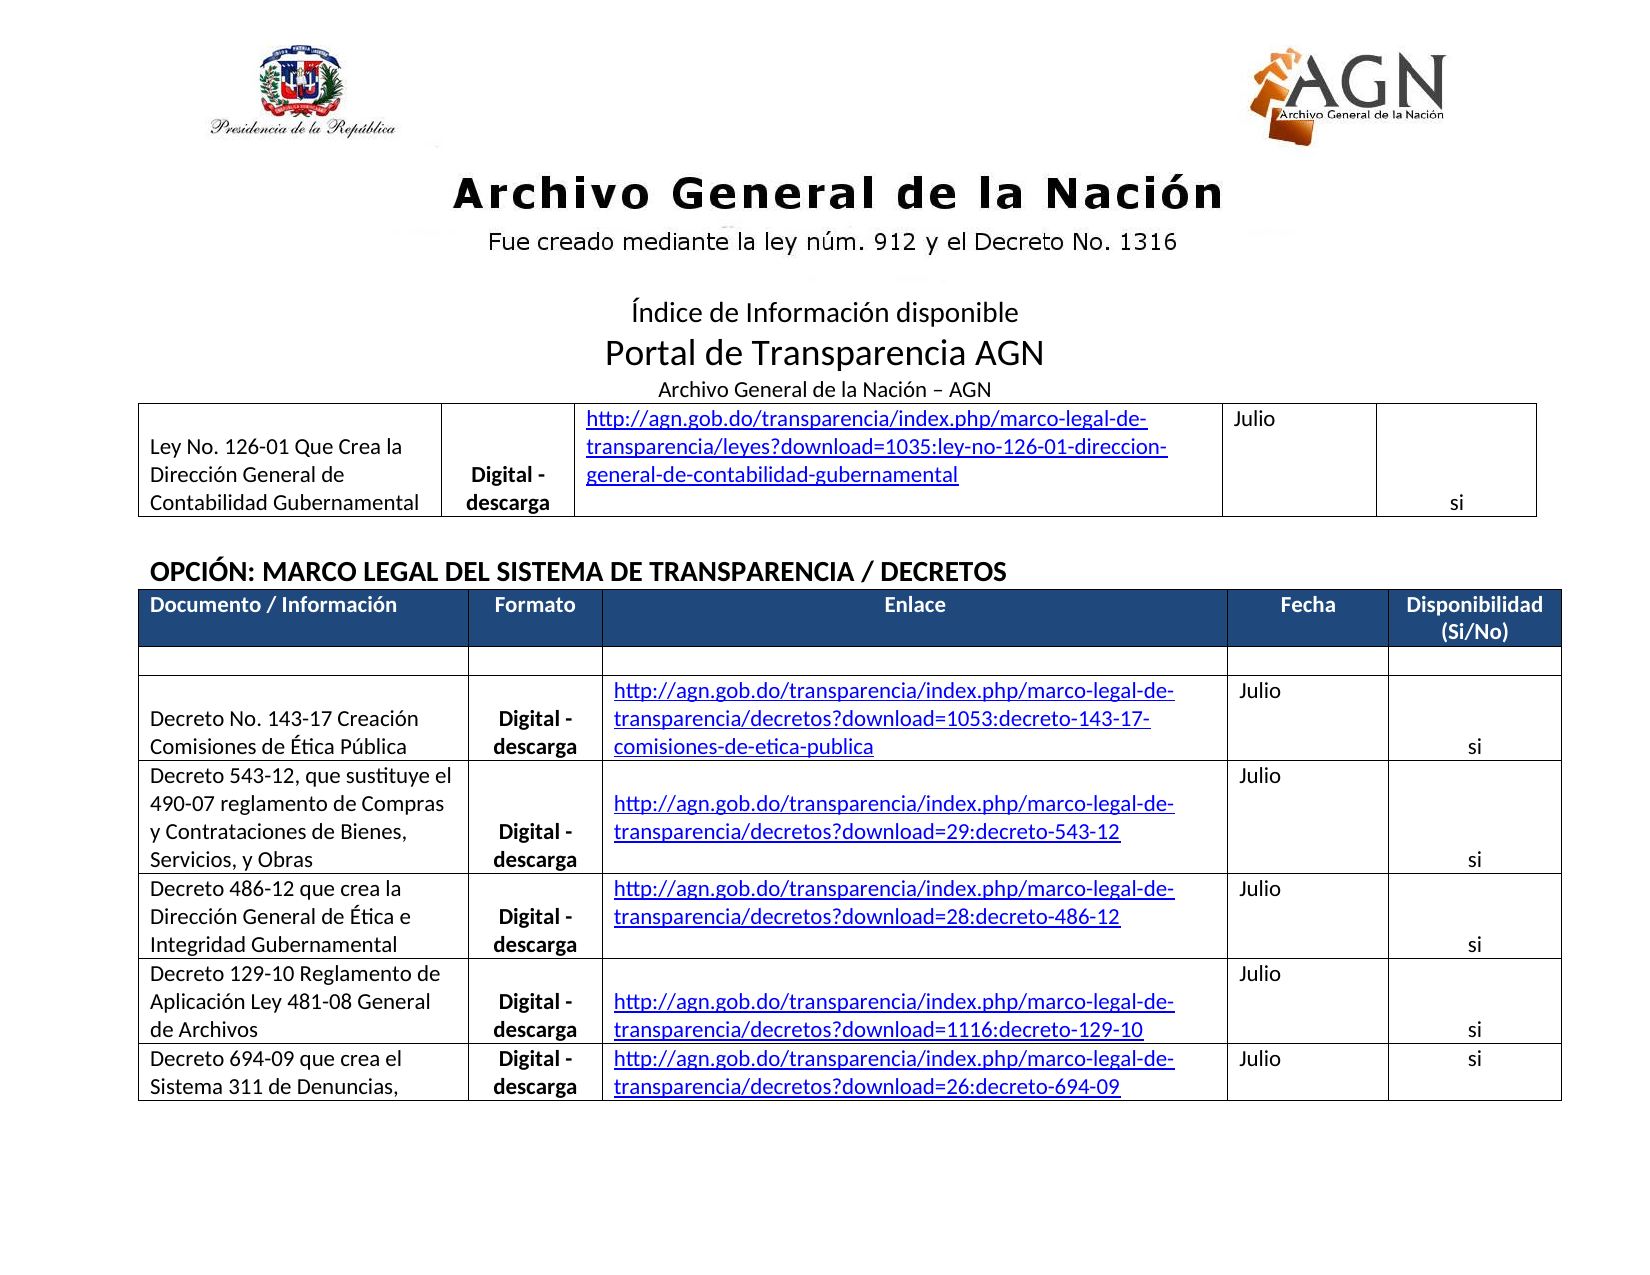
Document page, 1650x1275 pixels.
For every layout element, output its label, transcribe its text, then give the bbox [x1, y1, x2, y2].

picture [165, 29, 1485, 294]
table_cell Decreto 129-10 Reglamento de Aplicación Ley 481-08 General de Archivos [139, 959, 468, 1043]
table_cell si [1389, 959, 1561, 1043]
table_cell Digital -descarga [442, 404, 574, 516]
text OPCIÓN: MARCO LEGAL DEL SISTEMA DE TRANSPARENCIA / DECRETOS [150, 553, 1500, 589]
table_cell http://agn.gob.do/transparencia/index.php/marco-legal-de-transparencia/leyes?download=1035:ley-no-126-01-direccion-general-de-contabilidad-gubernamental [575, 404, 1222, 516]
table_cell si [1389, 1044, 1561, 1100]
table_cell Decreto No. 143-17 Creación Comisiones de Ética Pública [139, 676, 468, 760]
table_cell Decreto 486-12 que crea la Dirección General de Ética e Integridad Gubernamental [139, 874, 468, 958]
table_cell http://agn.gob.do/transparencia/index.php/marco-legal-de-transparencia/decretos?download=26:decreto-694-09 [603, 1044, 1227, 1100]
table_cell si [1389, 761, 1561, 873]
table_cell Decreto 694-09 que crea el Sistema 311 de Denuncias, Quejas, Reclamaciones y Sugerencias [139, 1044, 468, 1100]
table_cell Digital -descarga [469, 874, 602, 958]
table_cell http://agn.gob.do/transparencia/index.php/marco-legal-de-transparencia/decretos?download=29:decreto-543-12 [603, 761, 1227, 873]
table_cell Digital -descarga [469, 676, 602, 760]
table_cell [1228, 647, 1388, 675]
table_cell Julio [1223, 404, 1376, 516]
table_cell [603, 647, 1227, 675]
table_cell Decreto 543-12, que sustituye el 490-07 reglamento de Compras y Contrataciones de Bienes, Servicios, y Obras [139, 761, 468, 873]
table_header Disponibilidad (Si/No) [1389, 590, 1561, 646]
table_cell Julio [1228, 676, 1388, 760]
table_cell [139, 647, 468, 675]
table_cell Digital -descarga [469, 1044, 602, 1100]
table_cell Ley No. 126-01 Que Crea la Dirección General de Contabilidad Gubernamental [139, 404, 441, 516]
table_cell si [1389, 676, 1561, 760]
table_header Documento / Información [139, 590, 468, 646]
table_cell si [1377, 404, 1536, 516]
table_cell [469, 647, 602, 675]
table_cell Julio [1228, 959, 1388, 1043]
table_cell si [1389, 874, 1561, 958]
table_cell http://agn.gob.do/transparencia/index.php/marco-legal-de-transparencia/decretos?download=1116:decreto-129-10 [603, 959, 1227, 1043]
table_header Fecha [1228, 590, 1388, 646]
table_cell Julio [1228, 874, 1388, 958]
table_cell Digital -descarga [469, 959, 602, 1043]
table_cell [1389, 647, 1561, 675]
table_cell Julio [1228, 761, 1388, 873]
table_header Formato [469, 590, 602, 646]
table_cell Digital -descarga [469, 761, 602, 873]
table_cell Julio [1228, 1044, 1388, 1100]
table_cell http://agn.gob.do/transparencia/index.php/marco-legal-de-transparencia/decretos?download=28:decreto-486-12 [603, 874, 1227, 958]
table_header Enlace [603, 590, 1227, 646]
table_cell http://agn.gob.do/transparencia/index.php/marco-legal-de-transparencia/decretos?download=1053:decreto-143-17-comisiones-de-etica-publica [603, 676, 1227, 760]
